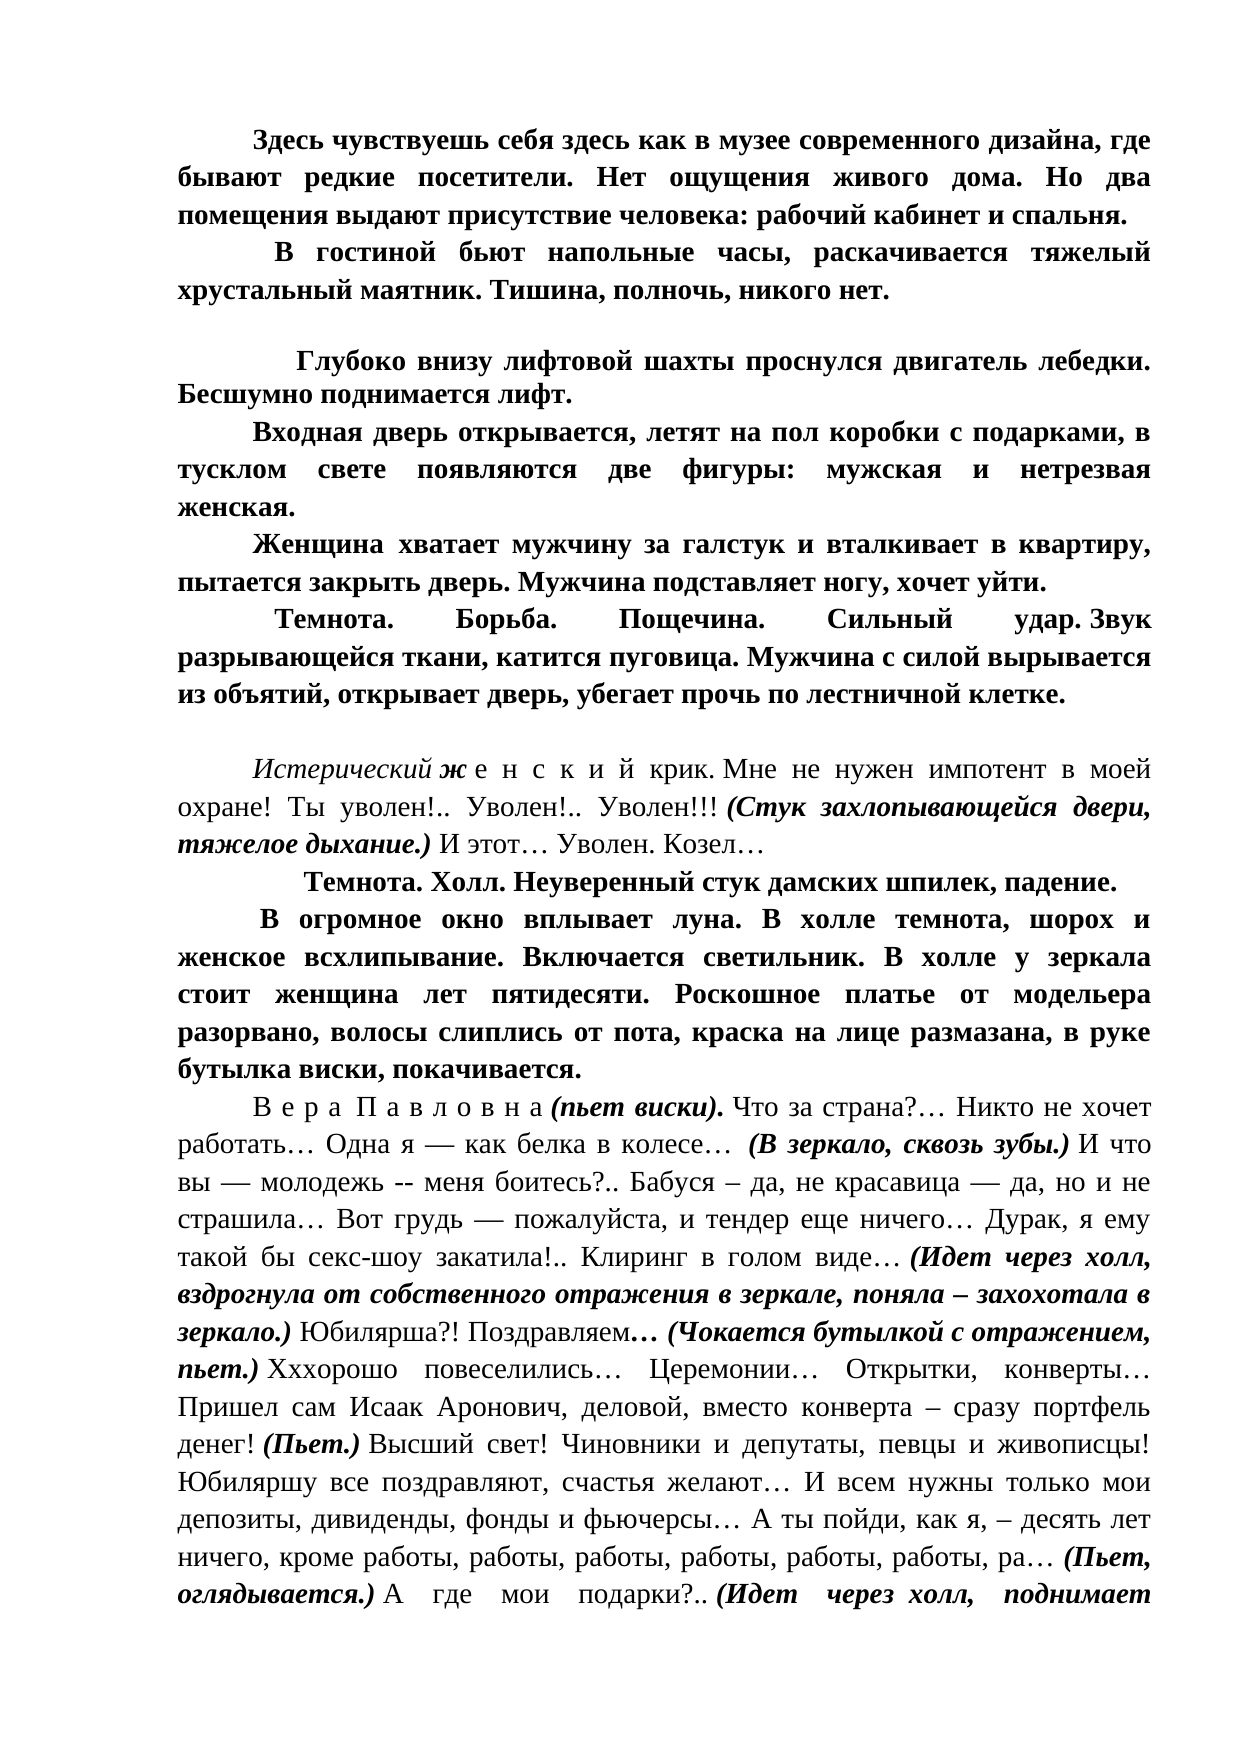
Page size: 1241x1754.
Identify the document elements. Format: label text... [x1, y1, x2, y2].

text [177, 1085, 1152, 1610]
text Входная дверь открывается, летят на пол коробки с подарками, в тусклом свете появляются две фигуры: мужская и нетрезвая женская. [177, 410, 1152, 523]
text Темнота. Холл. Неуверенный стук дамских шпилек, падение. [177, 860, 1152, 898]
text Глубоко внизу лифтовой шахты проснулся двигатель лебедки. Бесшумно поднимается лифт. [177, 343, 1152, 410]
text Темнота. Борьба. Пощечина. Сильный удар. Звук разрывающейся ткани, катится пуговица. Мужчина с силой вырывается из объятий, открывает дверь, убегает прочь по лестничной клетке. [177, 598, 1152, 710]
text Здесь чувствуешь себя здесь как в музее современного дизайна, где бывают редкие посетители. Нет ощущения живого дома. Но два помещения выдают присутствие человека: рабочий кабинет и спальня. [177, 118, 1152, 231]
text В гостиной бьют напольные часы, раскачивается тяжелый хрустальный маятник. Тишина, полночь, никого нет. [177, 231, 1152, 306]
text В огромное окно вплывает луна. В холле темнота, шорох и женское всхлипывание. Включается светильник. В холле у зеркала стоит женщина лет пятидесяти. Роскошное платье от модельера разорвано, волосы слиплись от пота, краска на лице размазана, в руке бутылка виски, покачивается. [177, 898, 1152, 1085]
text Женщина хватает мужчину за галстук и вталкивает в квартиру, пытается закрыть дверь. Мужчина подставляет ногу, хочет уйти. [177, 523, 1152, 598]
text Истерический ж е н с к и й крик. Мне не нужен импотент в моей охране! Ты уволен!.. Уволен!.. Уволен!!! (Стук захлопывающейся двери, тяжелое дыхание.) И этот… Уволен. Козел… [177, 748, 1152, 860]
